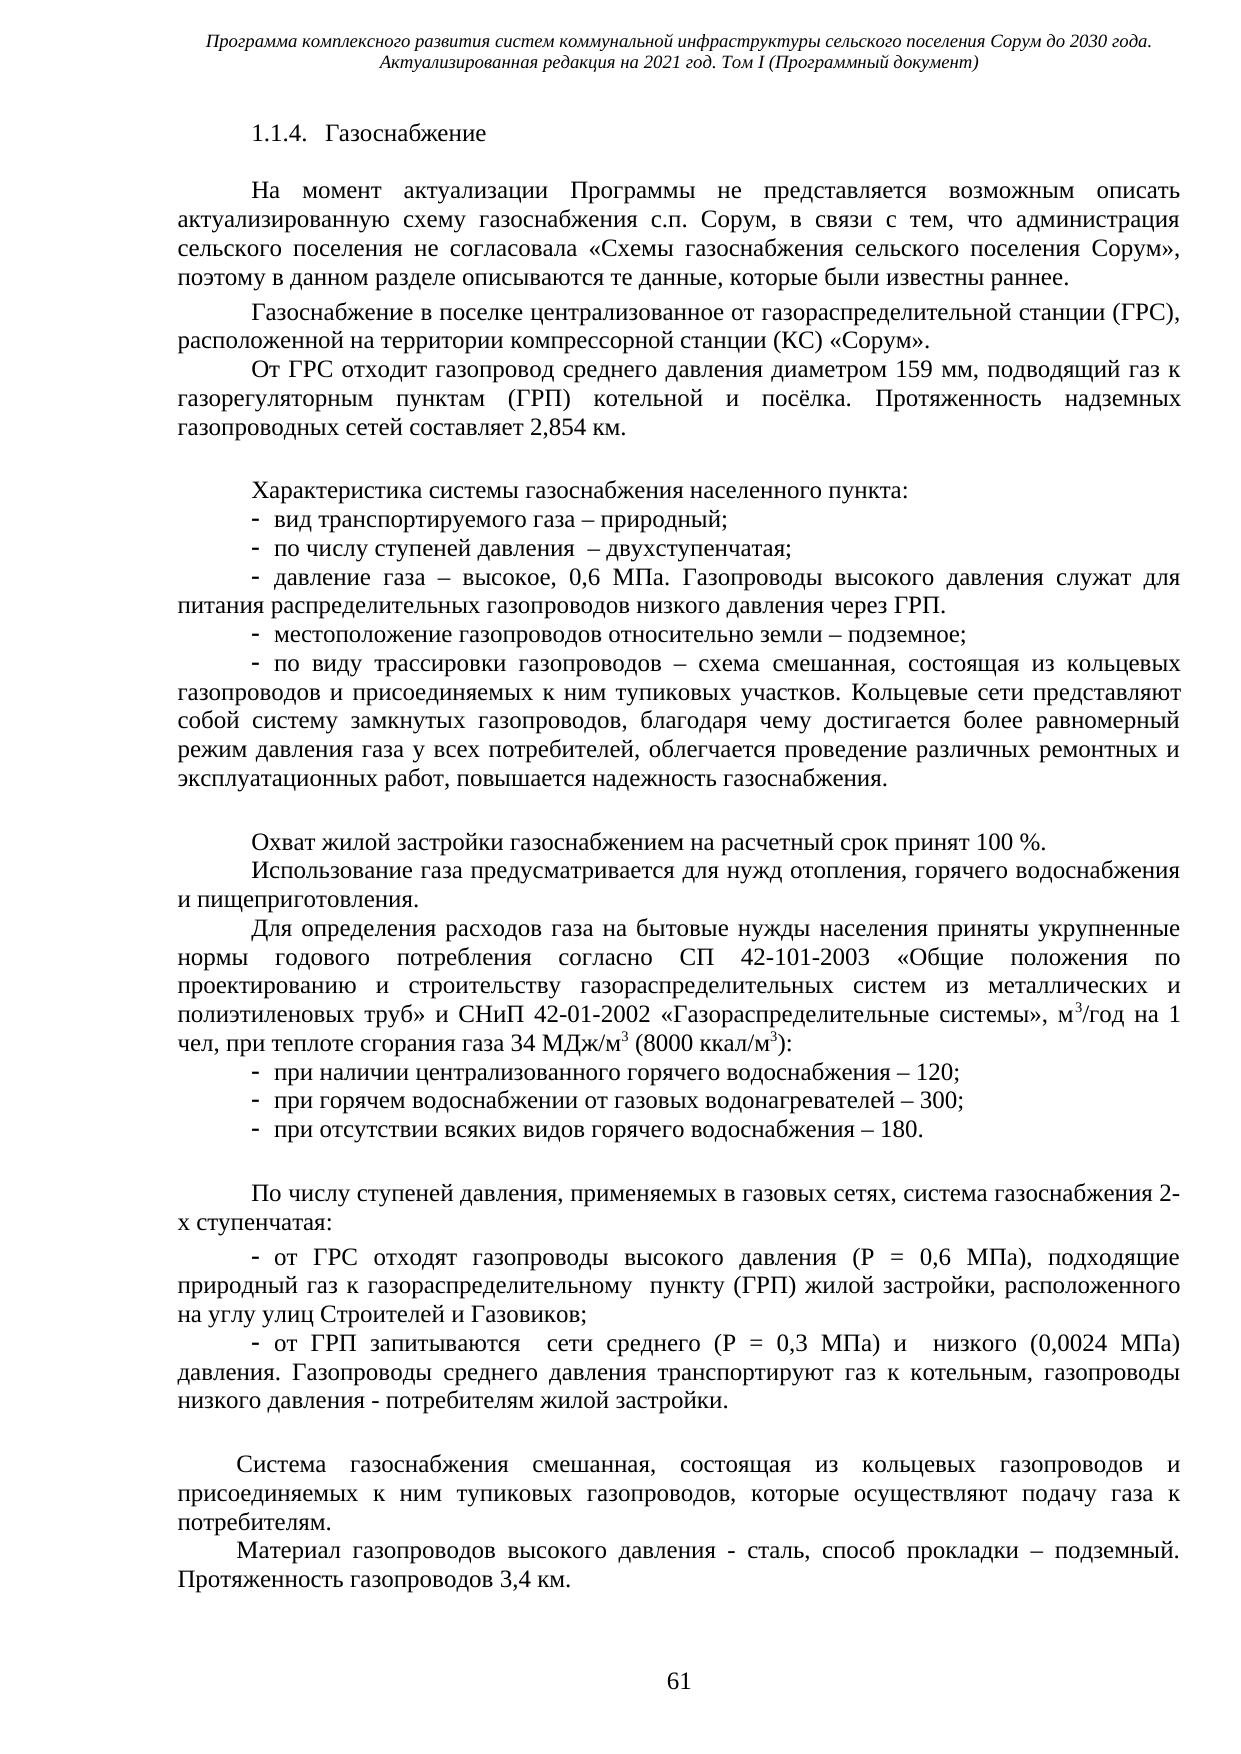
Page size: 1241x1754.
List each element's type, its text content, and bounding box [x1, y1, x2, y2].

list при отсутствии всяких видов горячего водоснабжения – 180. [177, 1114, 1181, 1143]
list от ГРС отходят газопроводы высокого давления (Р = 0,6 МПа), подходящие природный газ к газораспределительному пункту (ГРП) жилой застройки, расположенного на углу улиц Строителей и Газовиков; [177, 1242, 1181, 1328]
text Материал газопроводов высокого давления - сталь, способ прокладки – подземный. Протяженность газопроводов . [177, 1536, 1181, 1593]
list вид транспортируемого газа – природный; [177, 504, 1181, 533]
text Система газоснабжения смешанная, состоящая из кольцевых газопроводов и присоединяемых к ним тупиковых газопроводов, которые осуществляют подачу газа к потребителям. [177, 1449, 1181, 1536]
text Для определения расходов газа на бытовые нужды населения приняты укрупненные нормы годового потребления согласно СП 42-101-2003 «Общие положения по проектированию и строительству газораспределительных систем из металлических и полиэтиленовых труб» и СНиП 42-01-2002 «Газораспределительные системы», м3/год на 1 чел, при теплоте сгорания газа 34 МДж/м3 (8000 ккал/м3): [177, 913, 1181, 1057]
text Охват жилой застройки газоснабжением на расчетный срок принят 100 %. [177, 827, 1181, 856]
list давление газа – высокое, 0,6 МПа. Газопроводы высокого давления служат для питания распределительных газопроводов низкого давления через ГРП. [177, 562, 1181, 619]
text Использование газа предусматривается для нужд отопления, горячего водоснабжения и пищеприготовления. [177, 856, 1181, 913]
list по виду трассировки газопроводов – схема смешанная, состоящая из кольцевых газопроводов и присоединяемых к ним тупиковых участков. Кольцевые сети представляют собой систему замкнутых газопроводов, благодаря чему достигается более равномерный режим давления газа у всех потребителей, облегчается проведение различных ремонтных и эксплуатационных работ, повышается надежность газоснабжения. [177, 648, 1181, 792]
list при горячем водоснабжении от газовых водонагревателей – 300; [177, 1086, 1181, 1114]
text Характеристика системы газоснабжения населенного пункта: [177, 476, 1181, 504]
text Газоснабжение в поселке централизованное от газораспределительной станции (ГРС), расположенной на территории компрессорной станции (КС) «Сорум». [177, 297, 1181, 354]
text На момент актуализации Программы не представляется возможным описать актуализированную схему газоснабжения с.п. Сорум, в связи с тем, что администрация сельского поселения не согласовала «Схемы газоснабжения сельского поселения Сорум», поэтому в данном разделе описываются те данные, которые были известны раннее. [177, 176, 1181, 291]
list от ГРП запитываются сети среднего (Р = 0,3 МПа) и низкого (0,0024 МПа) давления. Газопроводы среднего давления транспортируют газ к котельным, газопроводы низкого давления - потребителям жилой застройки. [177, 1328, 1181, 1414]
list местоположение газопроводов относительно земли – подземное; [177, 619, 1181, 648]
subtitle Газоснабжение [177, 118, 1181, 147]
list при наличии централизованного горячего водоснабжения – 120; [177, 1057, 1181, 1086]
list по числу ступеней давления – двухступенчатая; [177, 533, 1181, 562]
text От ГРС отходит газопровод среднего давления диаметром , подводящий газ к газорегуляторным пунктам (ГРП) котельной и посёлка. Протяженность надземных газопроводных сетей составляет 2,854 км. [177, 354, 1181, 441]
text По числу ступеней давления, применяемых в газовых сетях, система газоснабжения 2-х ступенчатая: [177, 1178, 1181, 1236]
